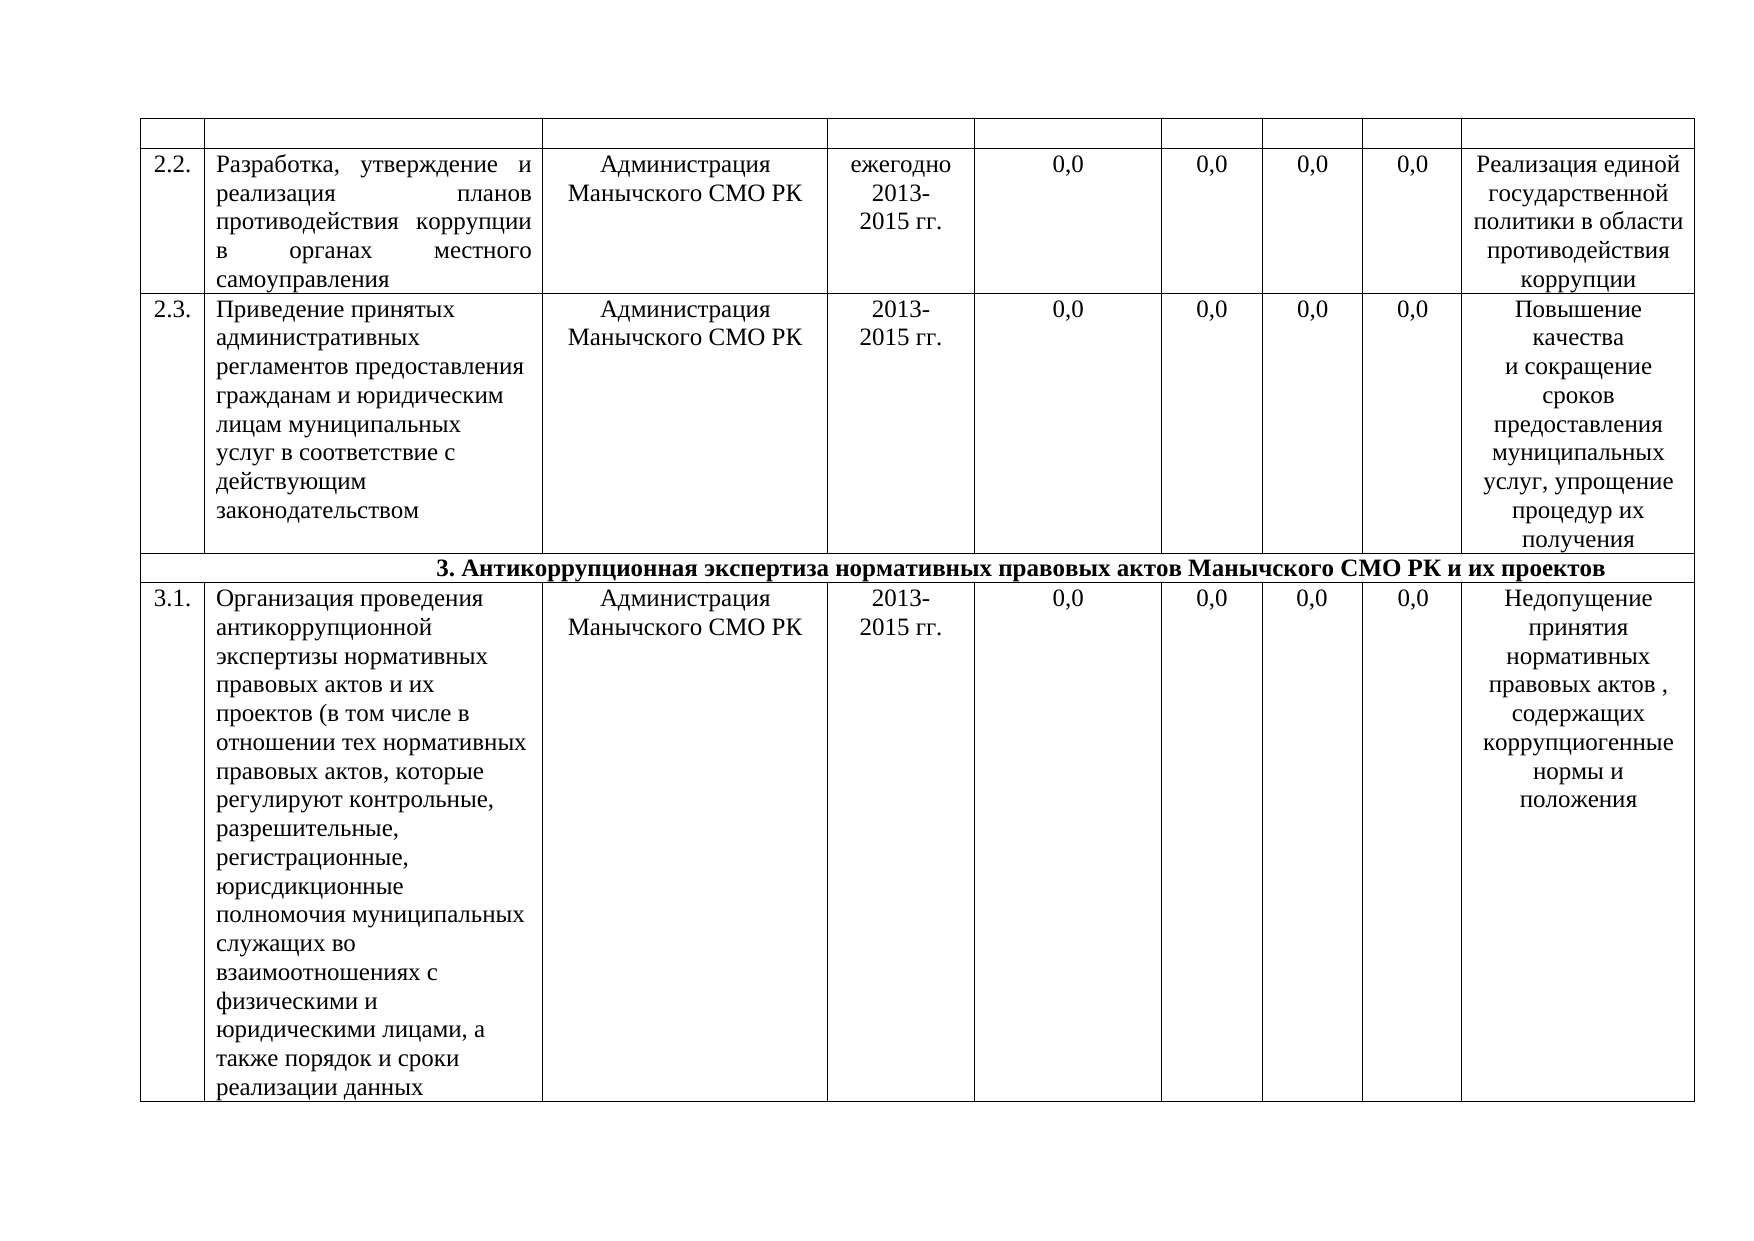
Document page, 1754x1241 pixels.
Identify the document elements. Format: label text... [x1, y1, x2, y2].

table_cell [1162, 119, 1262, 148]
table_cell 3. Антикоррупционная экспертиза нормативных правовых актов Манычского СМО РК и их проектов [348, 554, 1694, 582]
table_cell Реализация единой государственной политики в области противодействия коррупции [1462, 149, 1694, 293]
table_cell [205, 583, 542, 1101]
table_cell 0,0 [1162, 294, 1262, 552]
table_cell [141, 119, 204, 148]
table_cell 0,0 [1363, 149, 1461, 293]
table_cell 0,0 [1263, 583, 1362, 1101]
table_cell 2.3. [141, 294, 204, 552]
table_cell [828, 119, 974, 148]
table_cell [1363, 119, 1461, 148]
table_cell [543, 119, 827, 148]
table_cell Администрация Манычского СМО РК [543, 294, 827, 552]
table_cell Повышение качества и сокращение сроков предоставления муниципальных услуг, упрощение процедур их получения [1462, 294, 1694, 552]
table_cell 0,0 [1162, 583, 1262, 1101]
table_cell [205, 119, 542, 148]
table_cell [543, 583, 827, 1101]
table_cell 2013- 2015 гг. [828, 294, 974, 552]
table_cell 0,0 [1363, 583, 1461, 1101]
table_cell [975, 119, 1161, 148]
table_cell [1263, 119, 1362, 148]
table_cell 2013- 2015 гг. [828, 583, 974, 1101]
table_cell ежегодно 2013- 2015 гг. [828, 149, 974, 293]
table_cell [141, 554, 347, 582]
table_cell 0,0 [1162, 149, 1262, 293]
table_cell 2.2. [141, 149, 204, 293]
table_cell 0,0 [1363, 294, 1461, 552]
table_cell 0,0 [1263, 149, 1362, 293]
table_cell 0,0 [1263, 294, 1362, 552]
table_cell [1462, 583, 1694, 1101]
table_cell Разработка, утверждение и реализация планов противодействия коррупции в органах местного самоуправления [205, 149, 542, 293]
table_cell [543, 149, 827, 293]
table_cell 0,0 [975, 294, 1161, 552]
table_cell 3.1. [141, 583, 204, 1101]
table_cell 0,0 [975, 583, 1161, 1101]
table_cell [1462, 119, 1694, 148]
table_cell 0,0 [975, 149, 1161, 293]
table_cell Приведение принятых административных регламентов предоставления гражданам и юридическим лицам муниципальных услуг в соответствие с действующим законодательством [205, 294, 542, 552]
